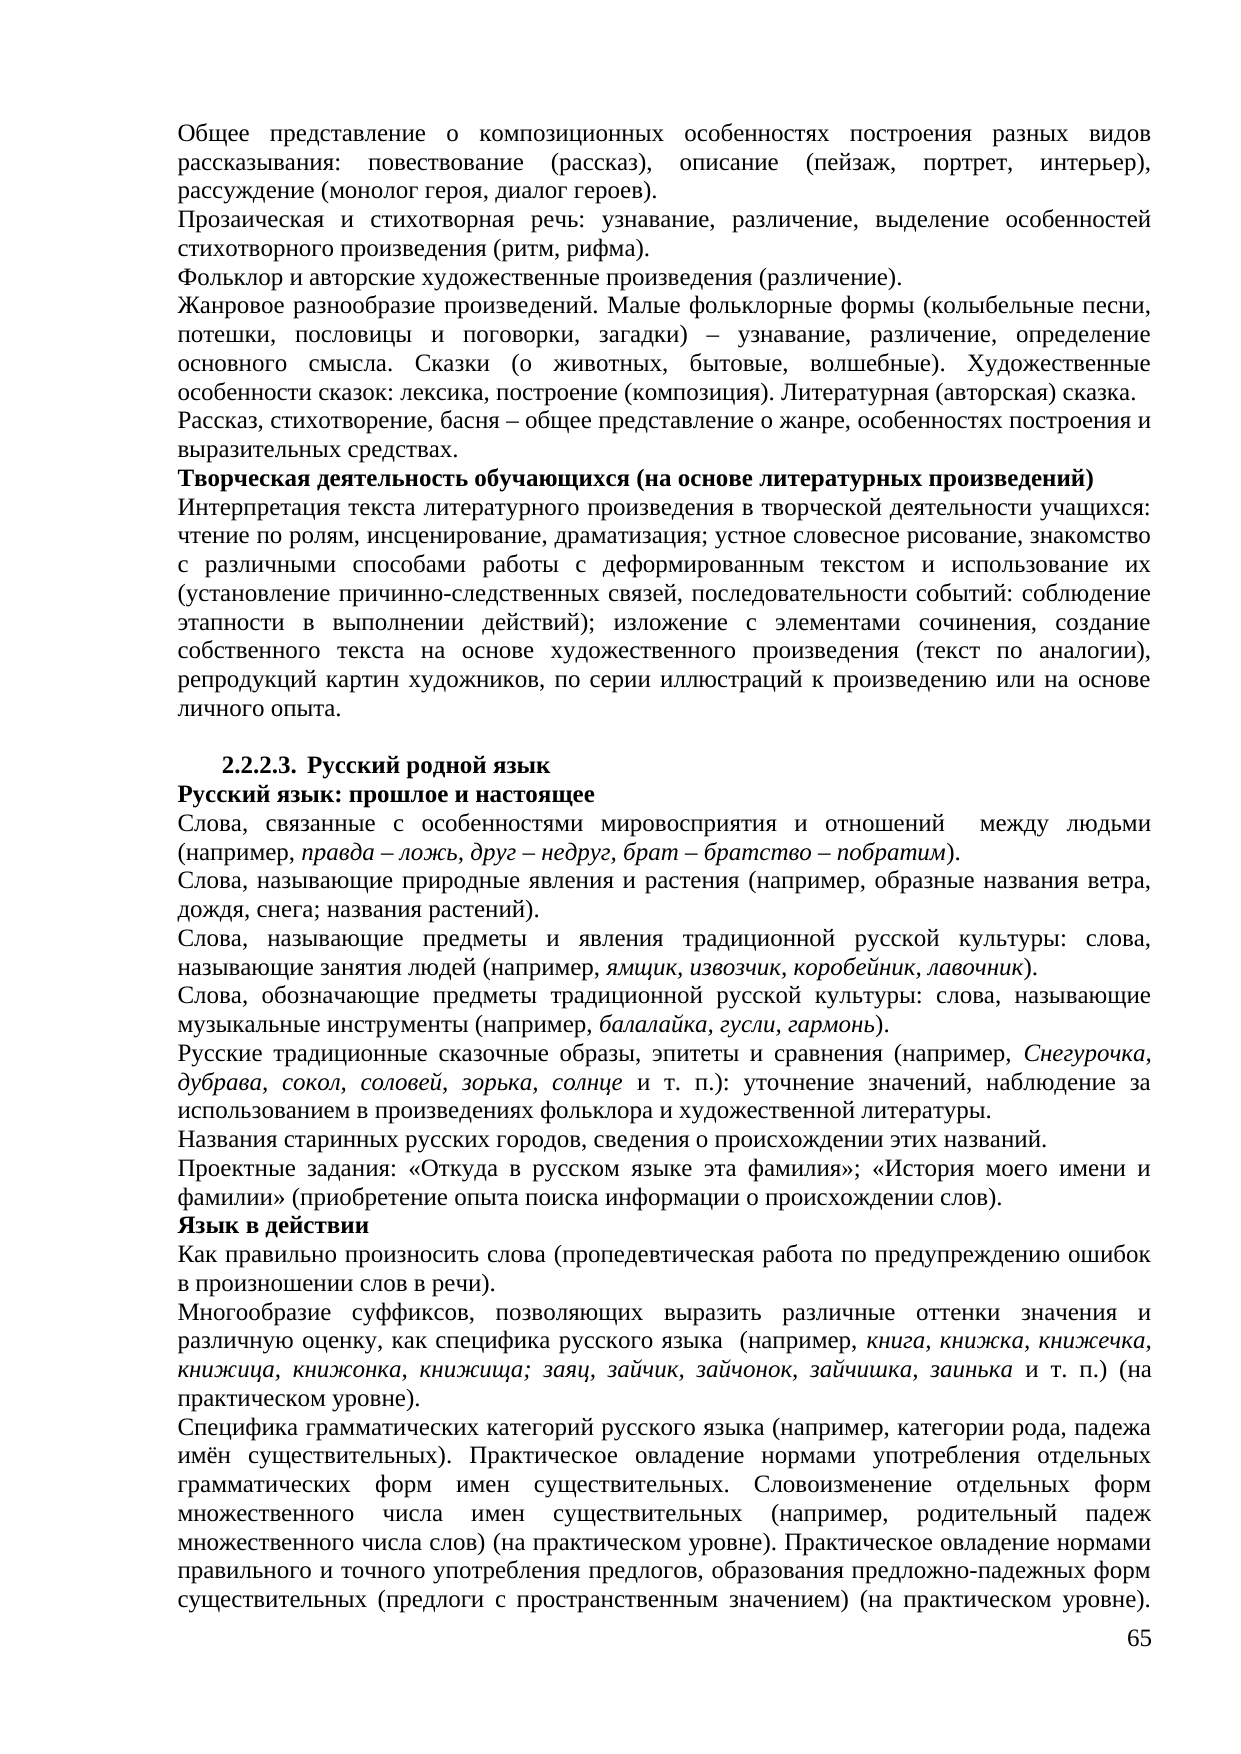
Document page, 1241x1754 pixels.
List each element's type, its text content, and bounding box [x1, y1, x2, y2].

text Жанровое разнообразие произведений. Малые фольклорные формы (колыбельные песни, потешки, пословицы и поговорки, загадки) – узнавание, различение, определение основного смысла. Сказки (о животных, бытовые, волшебные). Художественные особенности сказок: лексика, построение (композиция). Литературная (авторская) сказка. [177, 291, 1152, 406]
text Названия старинных русских городов, сведения о происхождении этих названий. [177, 1124, 1152, 1153]
text Слова, связанные с особенностями мировосприятия и отношений между людьми (например, правда – ложь, друг – недруг, брат – братство – побратим). [177, 808, 1152, 866]
text 2.2.2.3. Русский родной язык [222, 751, 1152, 779]
text Многообразие суффиксов, позволяющих выразить различные оттенки значения и различную оценку, как специфика русского языка (например, книга, книжка, книжечка, книжица, книжонка, книжища; заяц, зайчик, зайчонок, зайчишка, заинька и т. п.) (на практическом уровне). [177, 1297, 1152, 1412]
text Русские традиционные сказочные образы, эпитеты и сравнения (например, Снегурочка, дубрава, сокол, соловей, зорька, солнце и т. п.): уточнение значений, наблюдение за использованием в произведениях фольклора и художественной литературы. [177, 1038, 1152, 1124]
text Интерпретация текста литературного произведения в творческой деятельности учащихся: чтение по ролям, инсценирование, драматизация; устное словесное рисование, знакомство с различными способами работы с деформированным текстом и использование их (установление причинно-следственных связей, последовательности событий: соблюдение этапности в выполнении действий); изложение с элементами сочинения, создание собственного текста на основе художественного произведения (текст по аналогии), репродукций картин художников, по серии иллюстраций к произведению или на основе личного опыта. [177, 492, 1152, 722]
text Фольклор и авторские художественные произведения (различение). [177, 262, 1152, 291]
text Русский язык: прошлое и настоящее [177, 779, 1152, 808]
text Проектные задания: «Откуда в русском языке эта фамилия»; «История моего имени и фамилии» (приобретение опыта поиска информации о происхождении слов). [177, 1153, 1152, 1211]
text Творческая деятельность обучающихся (на основе литературных произведений) [177, 463, 1152, 492]
text Слова, называющие природные явления и растения (например, образные названия ветра, дождя, снега; названия растений). [177, 866, 1152, 923]
text Слова, называющие предметы и явления традиционной русской культуры: слова, называющие занятия людей (например, ямщик, извозчик, коробейник, лавочник). [177, 923, 1152, 981]
text Прозаическая и стихотворная речь: узнавание, различение, выделение особенностей стихотворного произведения (ритм, рифма). [177, 204, 1152, 262]
text Как правильно произносить слова (пропедевтическая работа по предупреждению ошибок в произношении слов в речи). [177, 1239, 1152, 1297]
text Слова, обозначающие предметы традиционной русской культуры: слова, называющие музыкальные инструменты (например, балалайка, гусли, гармонь). [177, 981, 1152, 1038]
text Рассказ, стихотворение, басня – общее представление о жанре, особенностях построения и выразительных средствах. [177, 406, 1152, 463]
text Общее представление о композиционных особенностях построения разных видов рассказывания: повествование (рассказ), описание (пейзаж, портрет, интерьер), рассуждение (монолог героя, диалог героев). [177, 118, 1152, 204]
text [177, 1412, 1152, 1613]
text Язык в действии [177, 1211, 1152, 1239]
